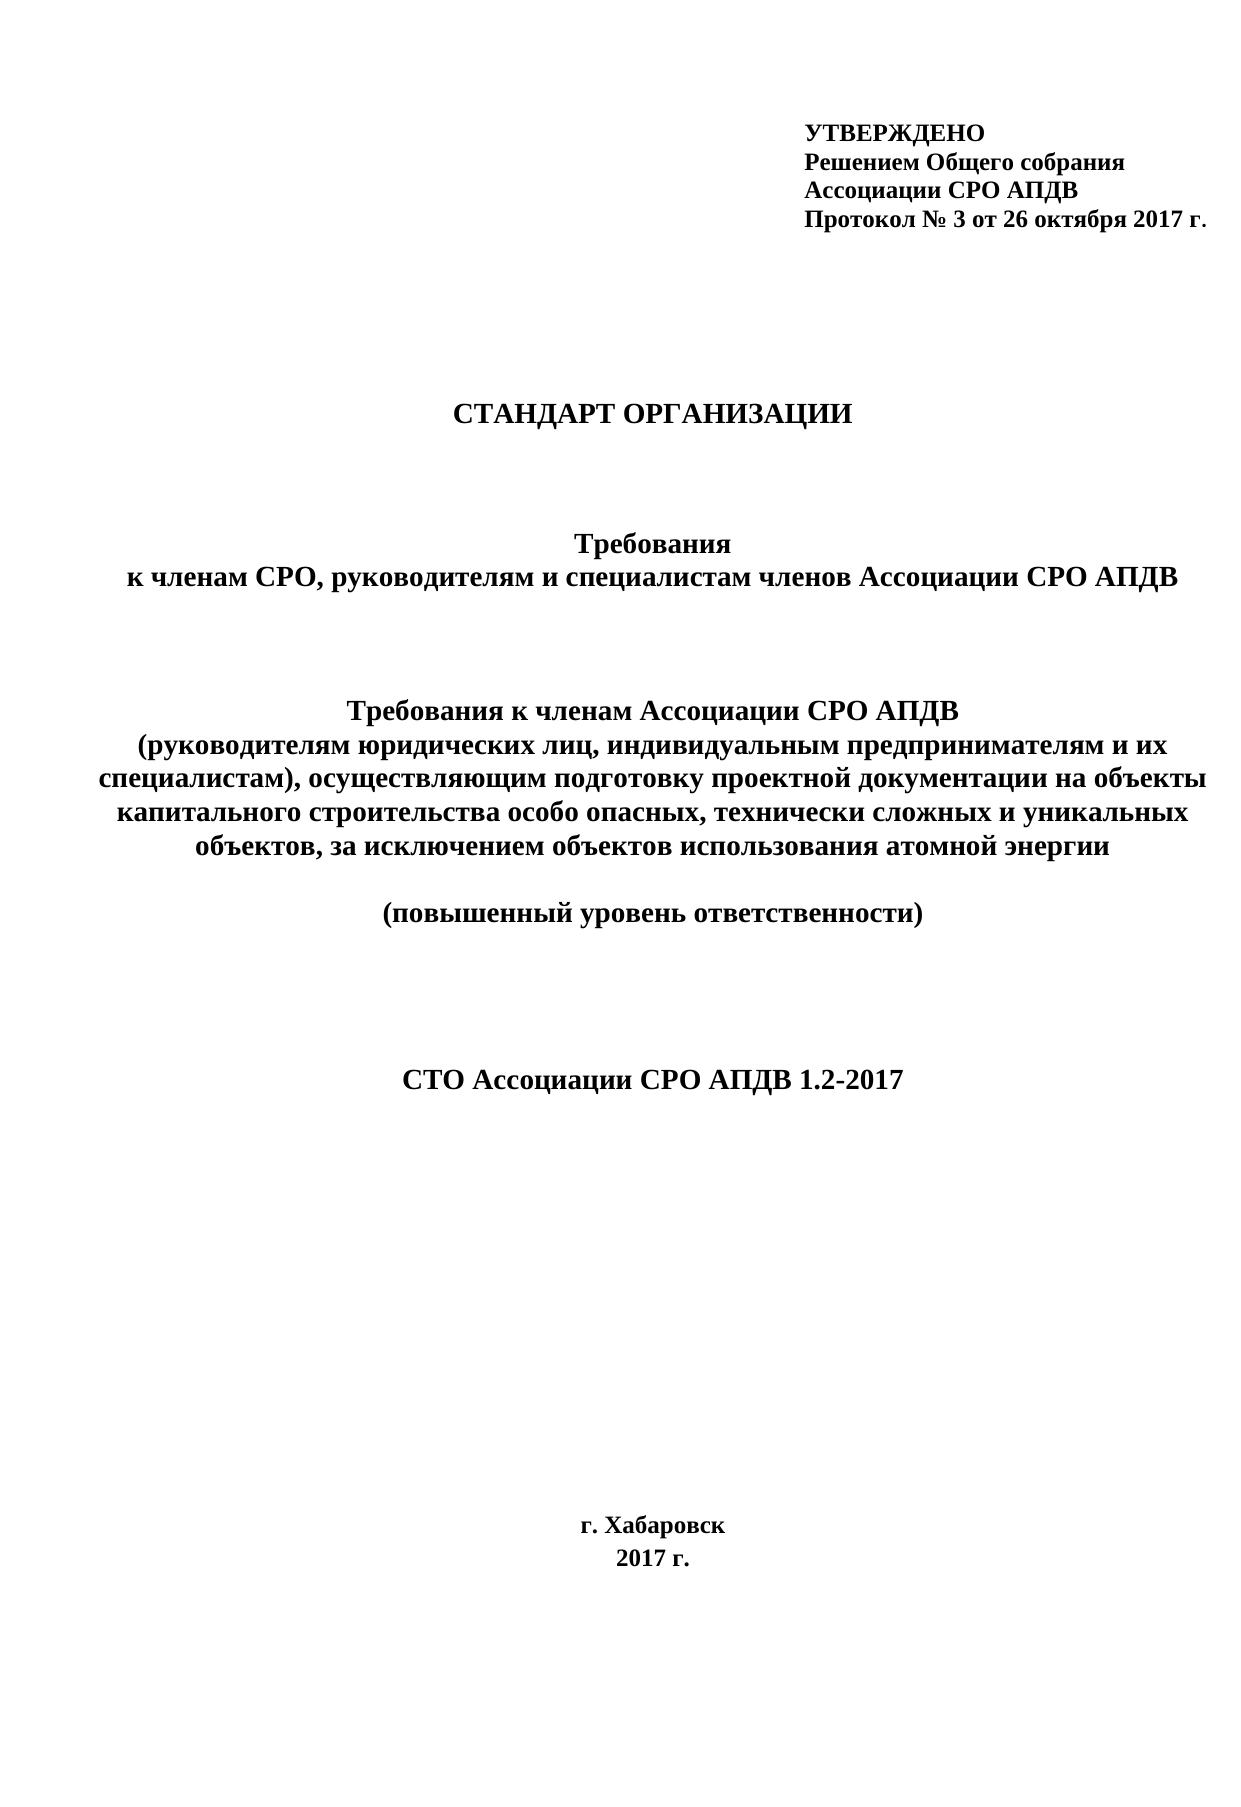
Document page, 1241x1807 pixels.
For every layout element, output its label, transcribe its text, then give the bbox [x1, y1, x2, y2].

text г. Хабаровск [94, 1510, 1211, 1539]
text Решением Общего собрания [567, 147, 1211, 176]
text к членам СРО, руководителям и специалистам членов Ассоциации СРО АПДВ [94, 559, 1211, 593]
text СТО Ассоциации СРО АПДВ 1.2-2017 [94, 1062, 1211, 1096]
text (повышенный уровень ответственности) [94, 895, 1211, 928]
text (руководителям юридических лиц, индивидуальным предпринимателям и их специалистам), осуществляющим подготовку проектной документации на объекты капитального строительства особо опасных, технически сложных и уникальных объектов, за исключением объектов использования атомной энергии [94, 727, 1211, 861]
text Требования к членам Ассоциации СРО АПДВ [94, 693, 1211, 727]
text Протокол № 3 от 26 октября 2017 г. [567, 204, 1211, 233]
text СТАНДАРТ ОРГАНИЗАЦИИ [94, 396, 1211, 430]
text 2017 г. [94, 1543, 1211, 1572]
text УТВЕРЖДЕНО [567, 118, 1211, 147]
text Требования [94, 526, 1211, 559]
text Ассоциации СРО АПДВ [567, 176, 1211, 204]
